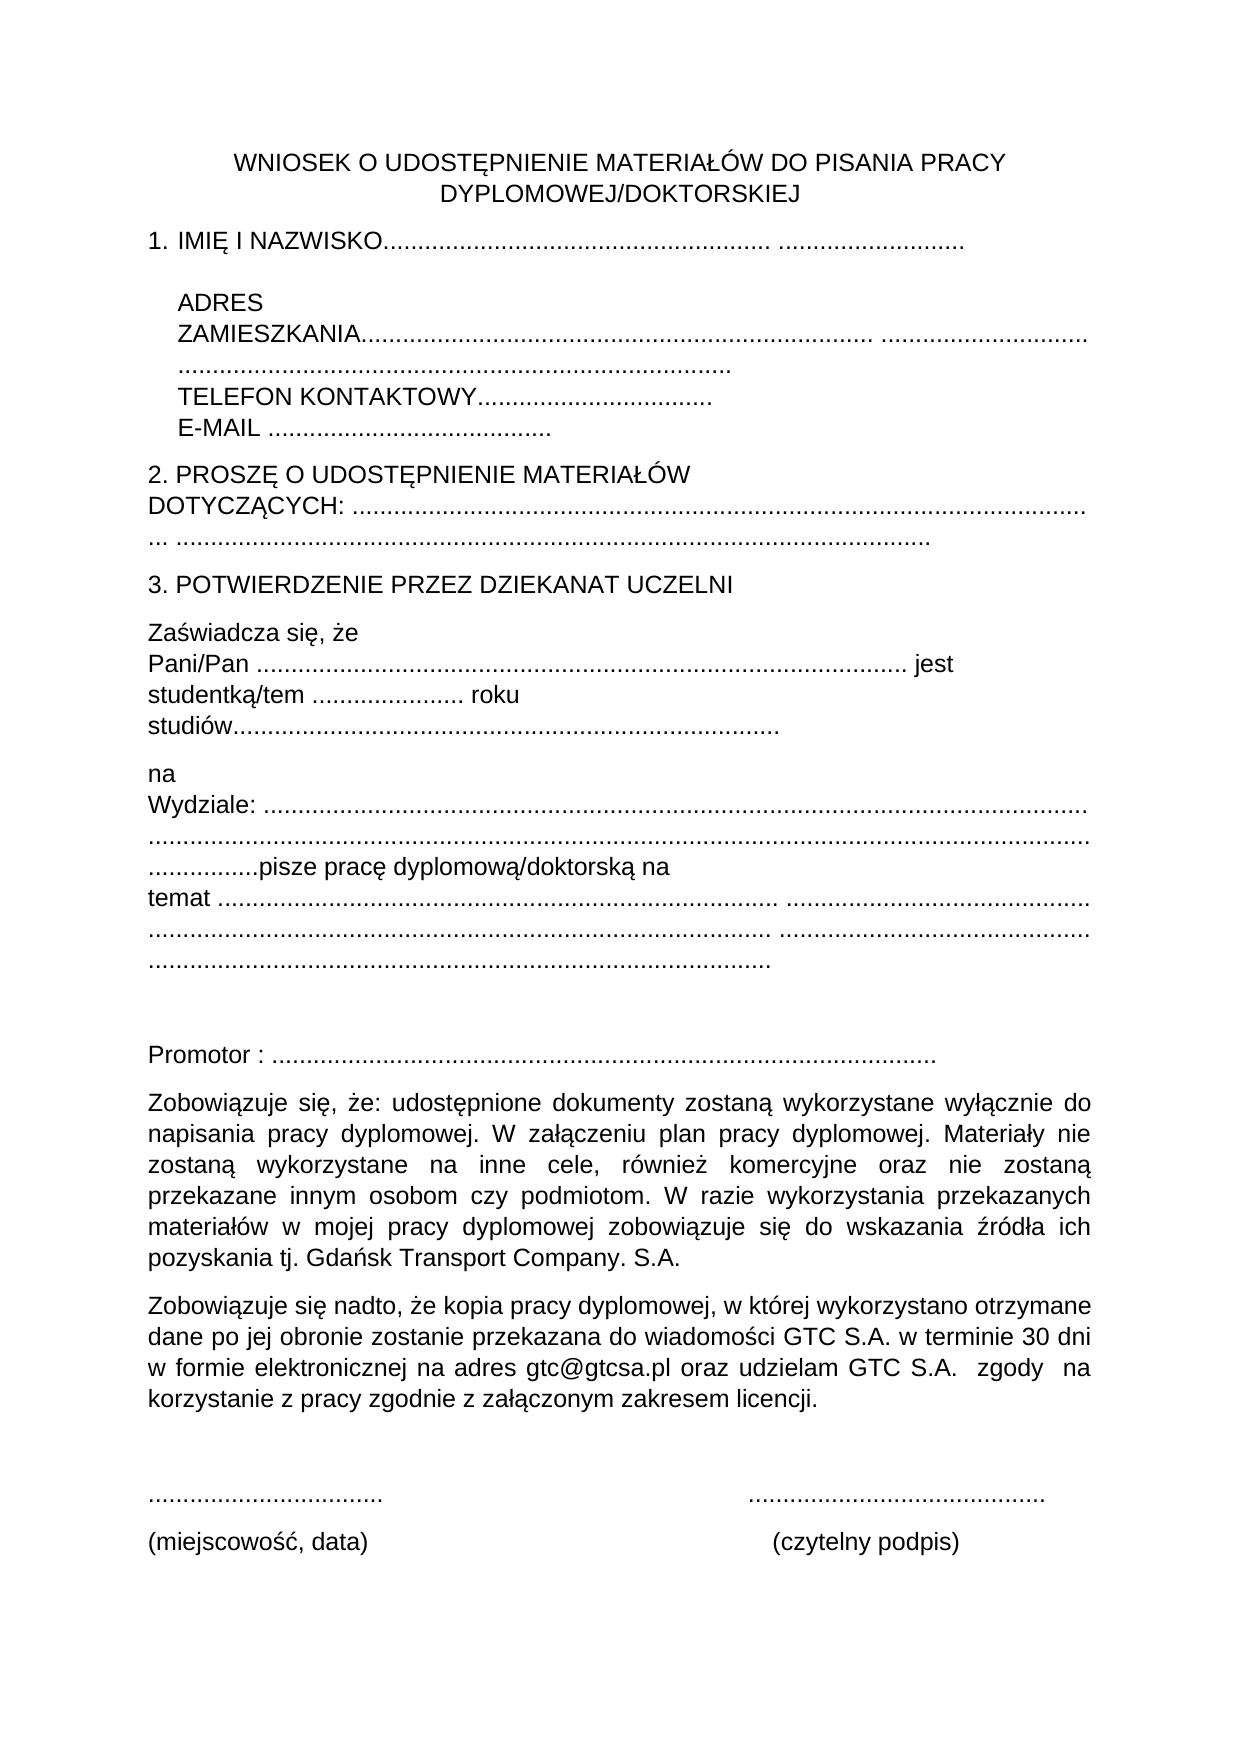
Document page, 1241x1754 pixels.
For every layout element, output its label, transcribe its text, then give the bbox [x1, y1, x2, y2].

text .................................. ........................................... [148, 1479, 1093, 1508]
text Zobowiązuje się nadto, że kopia pracy dyplomowej, w której wykorzystano otrzymane dane po jej obronie zostanie przekazana do wiadomości GTC S.A. w terminie 30 dni w formie elektronicznej na adres gtc@gtcsa.pl oraz udzielam GTC S.A. zgody na korzystanie z pracy zgodnie z załączonym zakresem licencji. [148, 1291, 1093, 1413]
list IMIĘ I NAZWISKO........................................................ ........................... [148, 226, 1093, 255]
text 2. PROSZĘ O UDOSTĘPNIENIE MATERIAŁÓW DOTYCZĄCYCH: ............................................................................................................. ............................................................................................................. [148, 460, 1093, 551]
text na Wydziale: ...............................................................................................................................................................................................................................................................................pisze pracę dyplomową/doktorską na temat ................................................................................. ...................................................................................................................................... ....................................................................................................................................... [148, 759, 1093, 974]
list TELEFON KONTAKTOWY.................................. [177, 382, 1093, 410]
list E-MAIL ......................................... [177, 413, 1093, 441]
text Zaświadcza się, że Pani/Pan .............................................................................................. jest studentką/tem ...................... roku studiów............................................................................... [148, 618, 1093, 740]
text (miejscowość, data) (czytelny podpis) [148, 1527, 1093, 1556]
text WNIOSEK O UDOSTĘPNIENIE MATERIAŁÓW DO PISANIA PRACY DYPLOMOWEJ/DOKTORSKIEJ [148, 148, 1093, 207]
list ADRES ZAMIESZKANIA.......................................................................... .............................................................................................................. [177, 288, 1093, 379]
text Zobowiązuje się, że: udostępnione dokumenty zostaną wykorzystane wyłącznie do napisania pracy dyplomowej. W załączeniu plan pracy dyplomowej. Materiały nie zostaną wykorzystane na inne cele, również komercyjne oraz nie zostaną przekazane innym osobom czy podmiotom. W razie wykorzystania przekazanych materiałów w mojej pracy dyplomowej zobowiązuje się do wskazania źródła ich pozyskania tj. Gdańsk Transport Company. S.A. [148, 1088, 1093, 1272]
text Promotor : ................................................................................................ [148, 1040, 1093, 1069]
text 3. POTWIERDZENIE PRZEZ DZIEKANAT UCZELNI [148, 570, 1093, 599]
